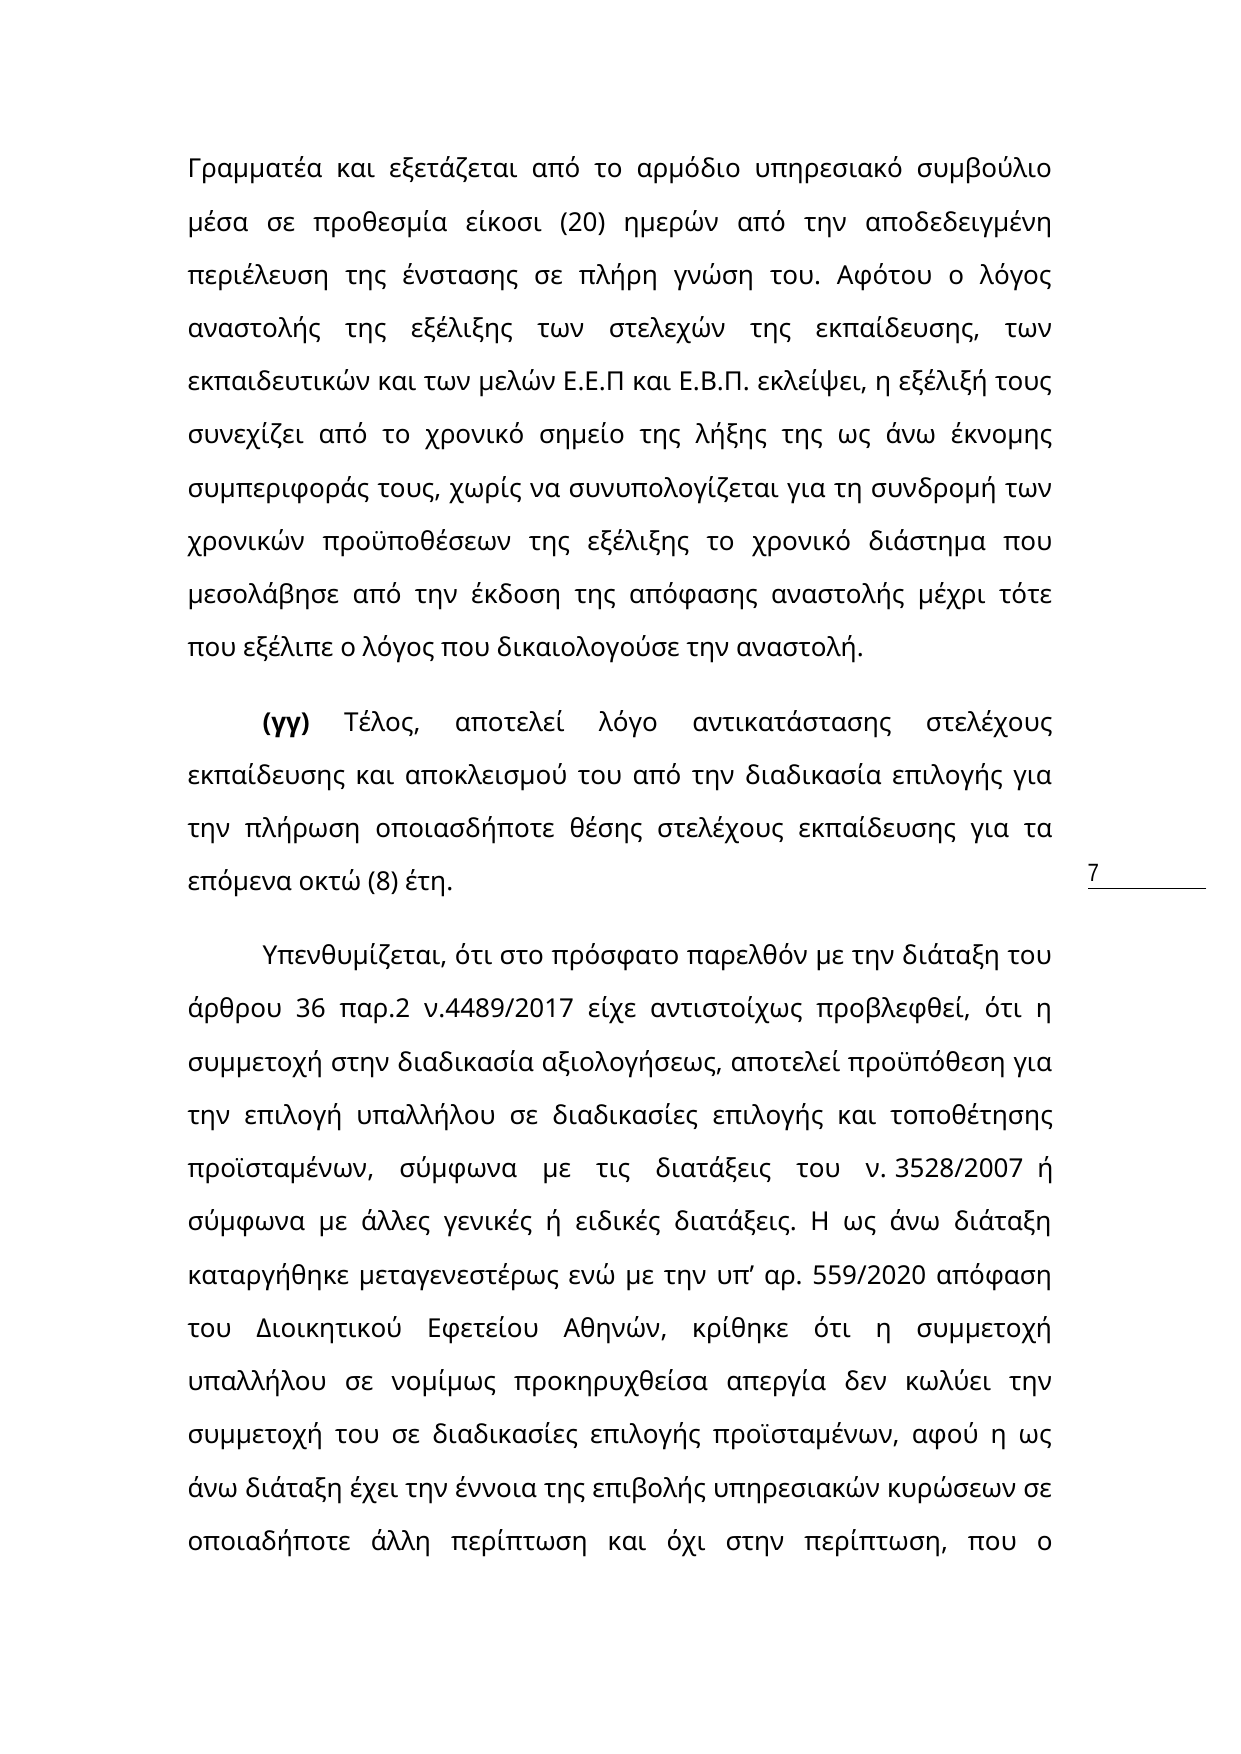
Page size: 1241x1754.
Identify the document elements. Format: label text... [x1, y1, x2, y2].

text (γγ) Τέλος, αποτελεί λόγο αντικατάστασης στελέχους εκπαίδευσης και αποκλεισμού του από την διαδικασία επιλογής για την πλήρωση οποιασδήποτε θέσης στελέχους εκπαίδευσης για τα επόμενα οκτώ (8) έτη. [187, 703, 1053, 898]
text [187, 150, 1053, 664]
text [187, 937, 1053, 1558]
